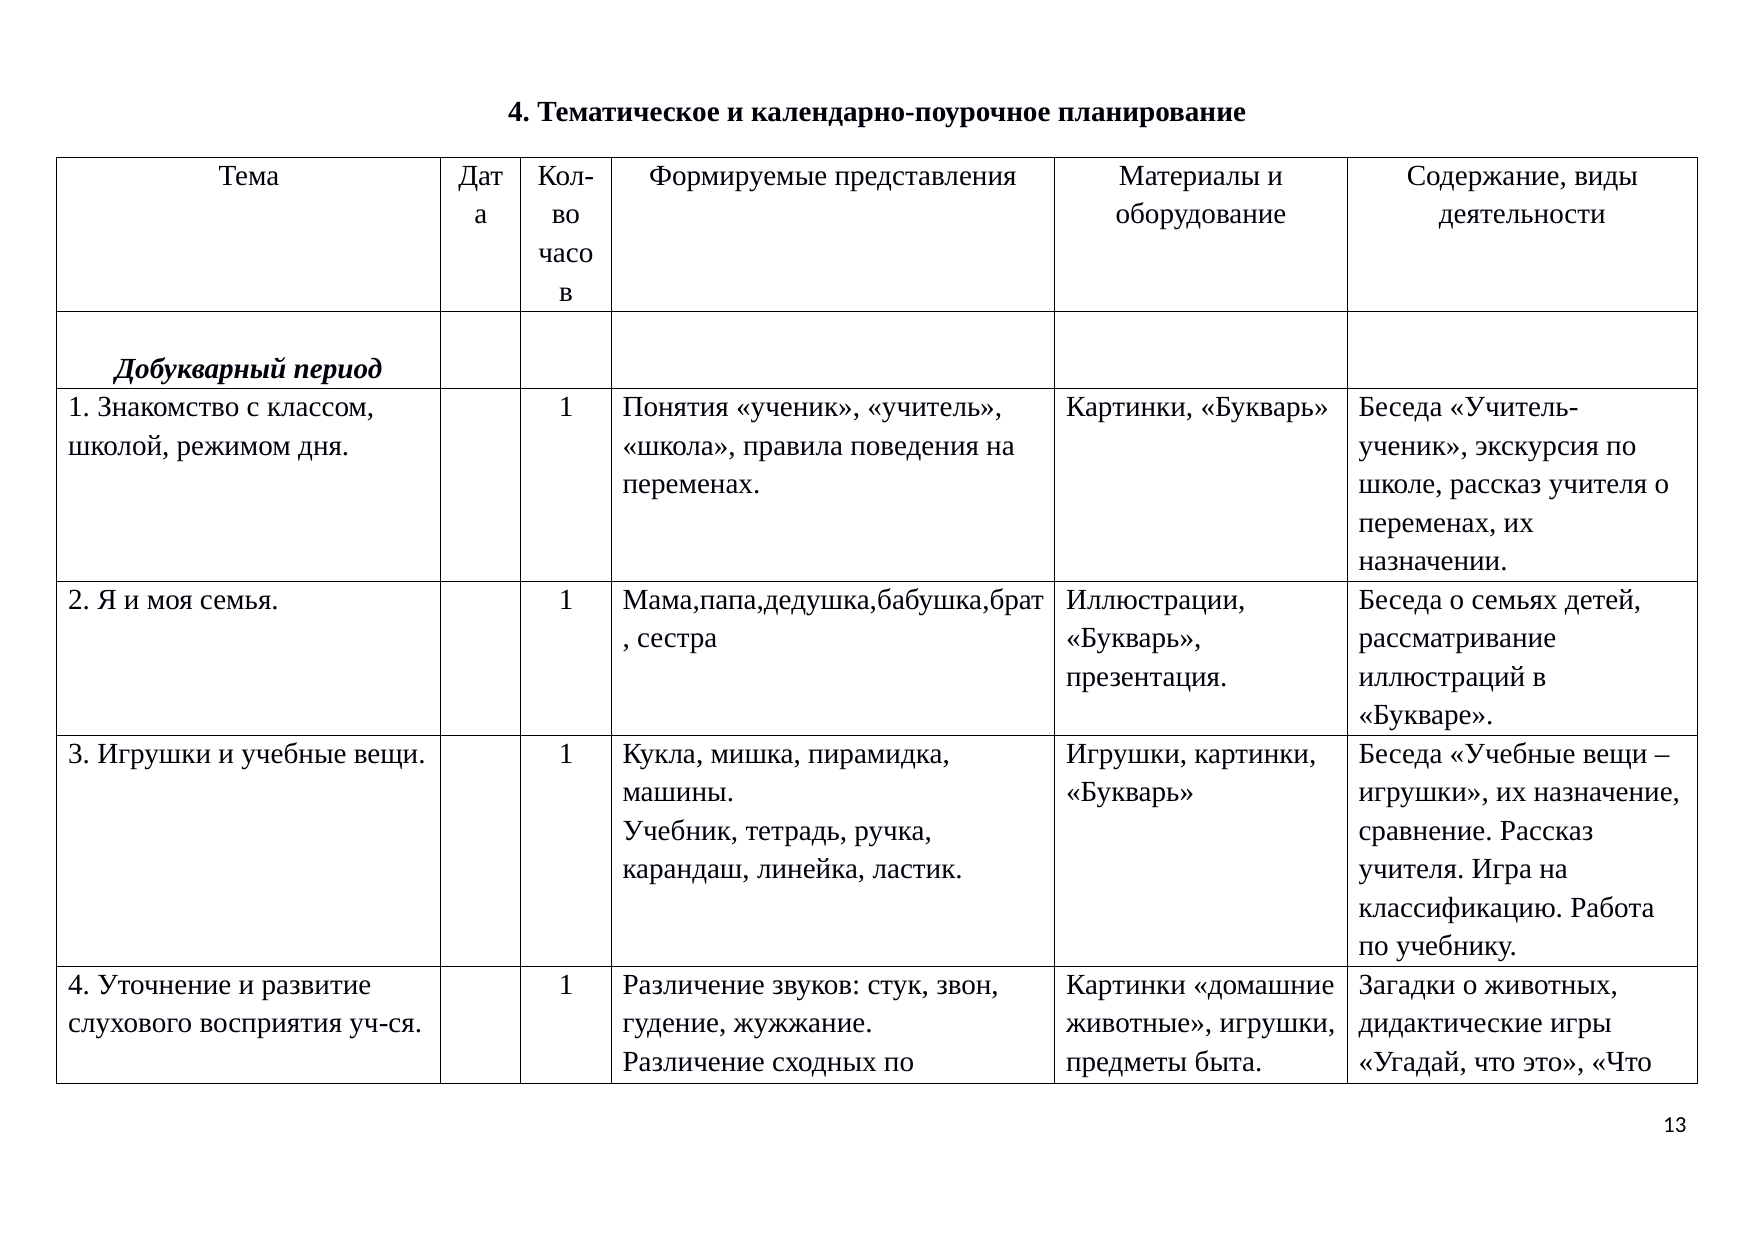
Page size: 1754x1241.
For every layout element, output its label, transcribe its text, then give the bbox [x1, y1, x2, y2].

table_cell [1055, 312, 1347, 388]
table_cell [1348, 967, 1697, 1083]
table_cell Беседа «Учитель-ученик», экскурсия по школе, рассказ учителя о переменах, их назначении. [1348, 389, 1697, 581]
table_cell 2. Я и моя семья. [57, 582, 440, 735]
table_cell 1 [521, 736, 611, 966]
table_cell Формируемые представления [612, 158, 1054, 311]
table_cell [612, 312, 1054, 388]
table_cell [1055, 967, 1347, 1083]
table_cell Кукла, мишка, пирамидка, машины. Учебник, тетрадь, ручка, карандаш, линейка, ластик. [612, 736, 1054, 966]
table_cell [521, 312, 611, 388]
table_cell Дата [441, 158, 520, 311]
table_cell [612, 967, 1054, 1083]
table_cell Содержание, виды деятельности [1348, 158, 1697, 311]
table_cell Беседа «Учебные вещи – игрушки», их назначение, сравнение. Рассказ учителя. Игра на классификацию. Работа по учебнику. [1348, 736, 1697, 966]
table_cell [57, 967, 440, 1083]
table_cell 1 [521, 582, 611, 735]
table_cell 1 [521, 389, 611, 581]
table_cell Добукварный период [57, 312, 440, 388]
table_cell Картинки, «Букварь» [1055, 389, 1347, 581]
table_cell 1 [521, 967, 611, 1083]
table_cell [1348, 312, 1697, 388]
table_cell Кол-во часов [521, 158, 611, 311]
table_cell 1. Знакомство с классом, школой, режимом дня. [57, 389, 440, 581]
table_cell 3. Игрушки и учебные вещи. [57, 736, 440, 966]
table_cell Мама,папа,дедушка,бабушка,брат, сестра [612, 582, 1054, 735]
table_cell Иллюстрации, «Букварь», презентация. [1055, 582, 1347, 735]
table_cell Игрушки, картинки, «Букварь» [1055, 736, 1347, 966]
table_cell [441, 967, 520, 1083]
table_cell [441, 736, 520, 966]
table_cell Беседа о семьях детей, рассматривание иллюстраций в «Букваре». [1348, 582, 1697, 735]
table_cell Тема [57, 158, 440, 311]
table_cell [441, 312, 520, 388]
table_cell Материалы и оборудование [1055, 158, 1347, 311]
table_cell [441, 582, 520, 735]
table_cell [441, 389, 520, 581]
table_header 4. Тематическое и календарно-поурочное планирование [57, 68, 1697, 157]
table_cell Понятия «ученик», «учитель», «школа», правила поведения на переменах. [612, 389, 1054, 581]
